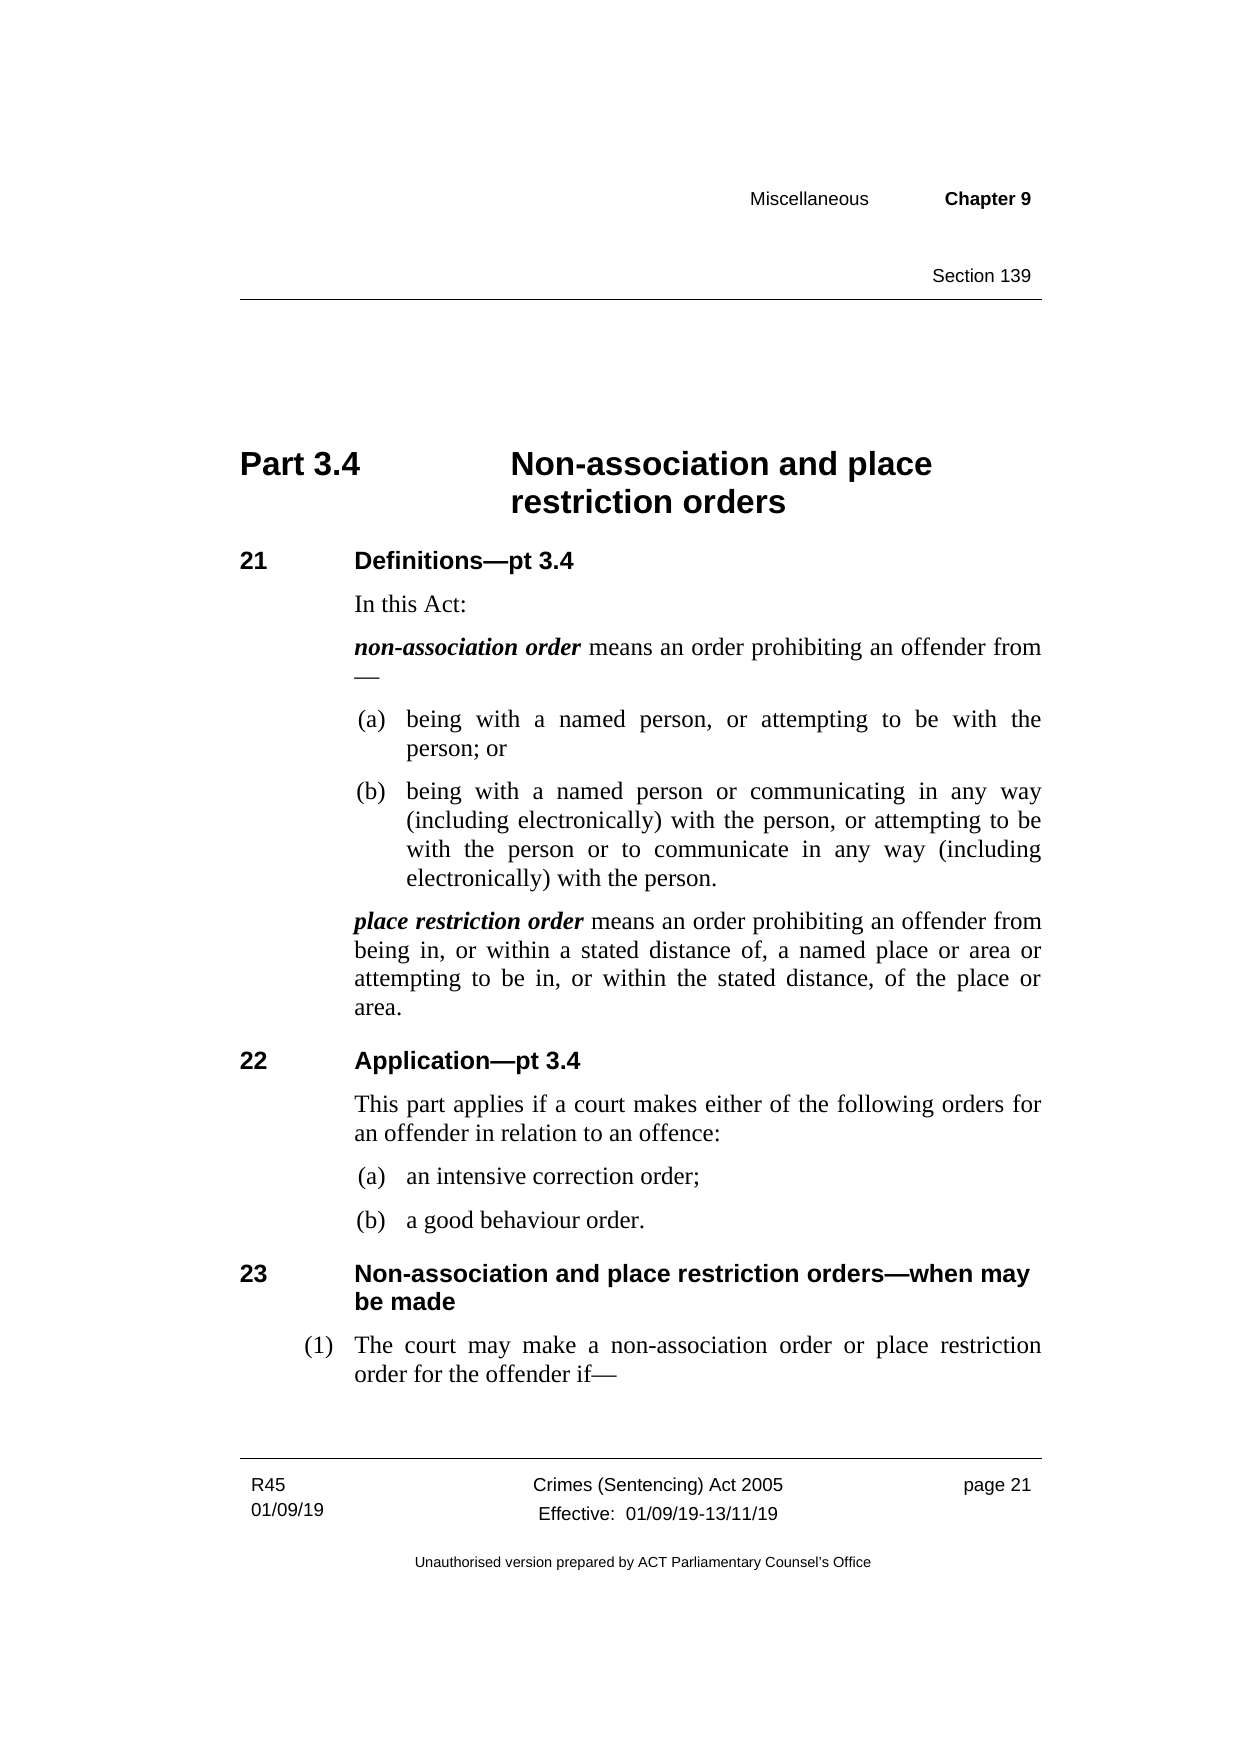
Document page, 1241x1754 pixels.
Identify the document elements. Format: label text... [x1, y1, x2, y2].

text (a) being with a named person, or attempting to be with the person; or [239, 704, 1042, 762]
text 22 Application—pt 3.4 [239, 1046, 1042, 1075]
text 23 Non-association and place restriction orders—when may be made [239, 1258, 1042, 1316]
text (a) an intensive correction order; [239, 1161, 1042, 1190]
text (b) a good behaviour order. [239, 1205, 1042, 1233]
text In this Act: [354, 589, 1042, 618]
text (1) The court may make a non-association order or place restriction order for the offender if— [239, 1331, 1042, 1388]
text Part 3.4 Non-association and place restriction orders [239, 444, 1042, 521]
text place restriction order means an order prohibiting an offender from being in, or within a stated distance of, a named place or area or attempting to be in, or within the stated distance, of the place or area. [354, 906, 1042, 1021]
text (b) being with a named person or communicating in any way (including electronically) with the person, or attempting to be with the person or to communicate in any way (including electronically) with the person. [239, 776, 1042, 891]
text non-association order means an order prohibiting an offender from— [354, 632, 1042, 690]
text This part applies if a court makes either of the following orders for an offender in relation to an offence: [354, 1089, 1042, 1147]
text 21 Definitions—pt 3.4 [239, 546, 1042, 574]
